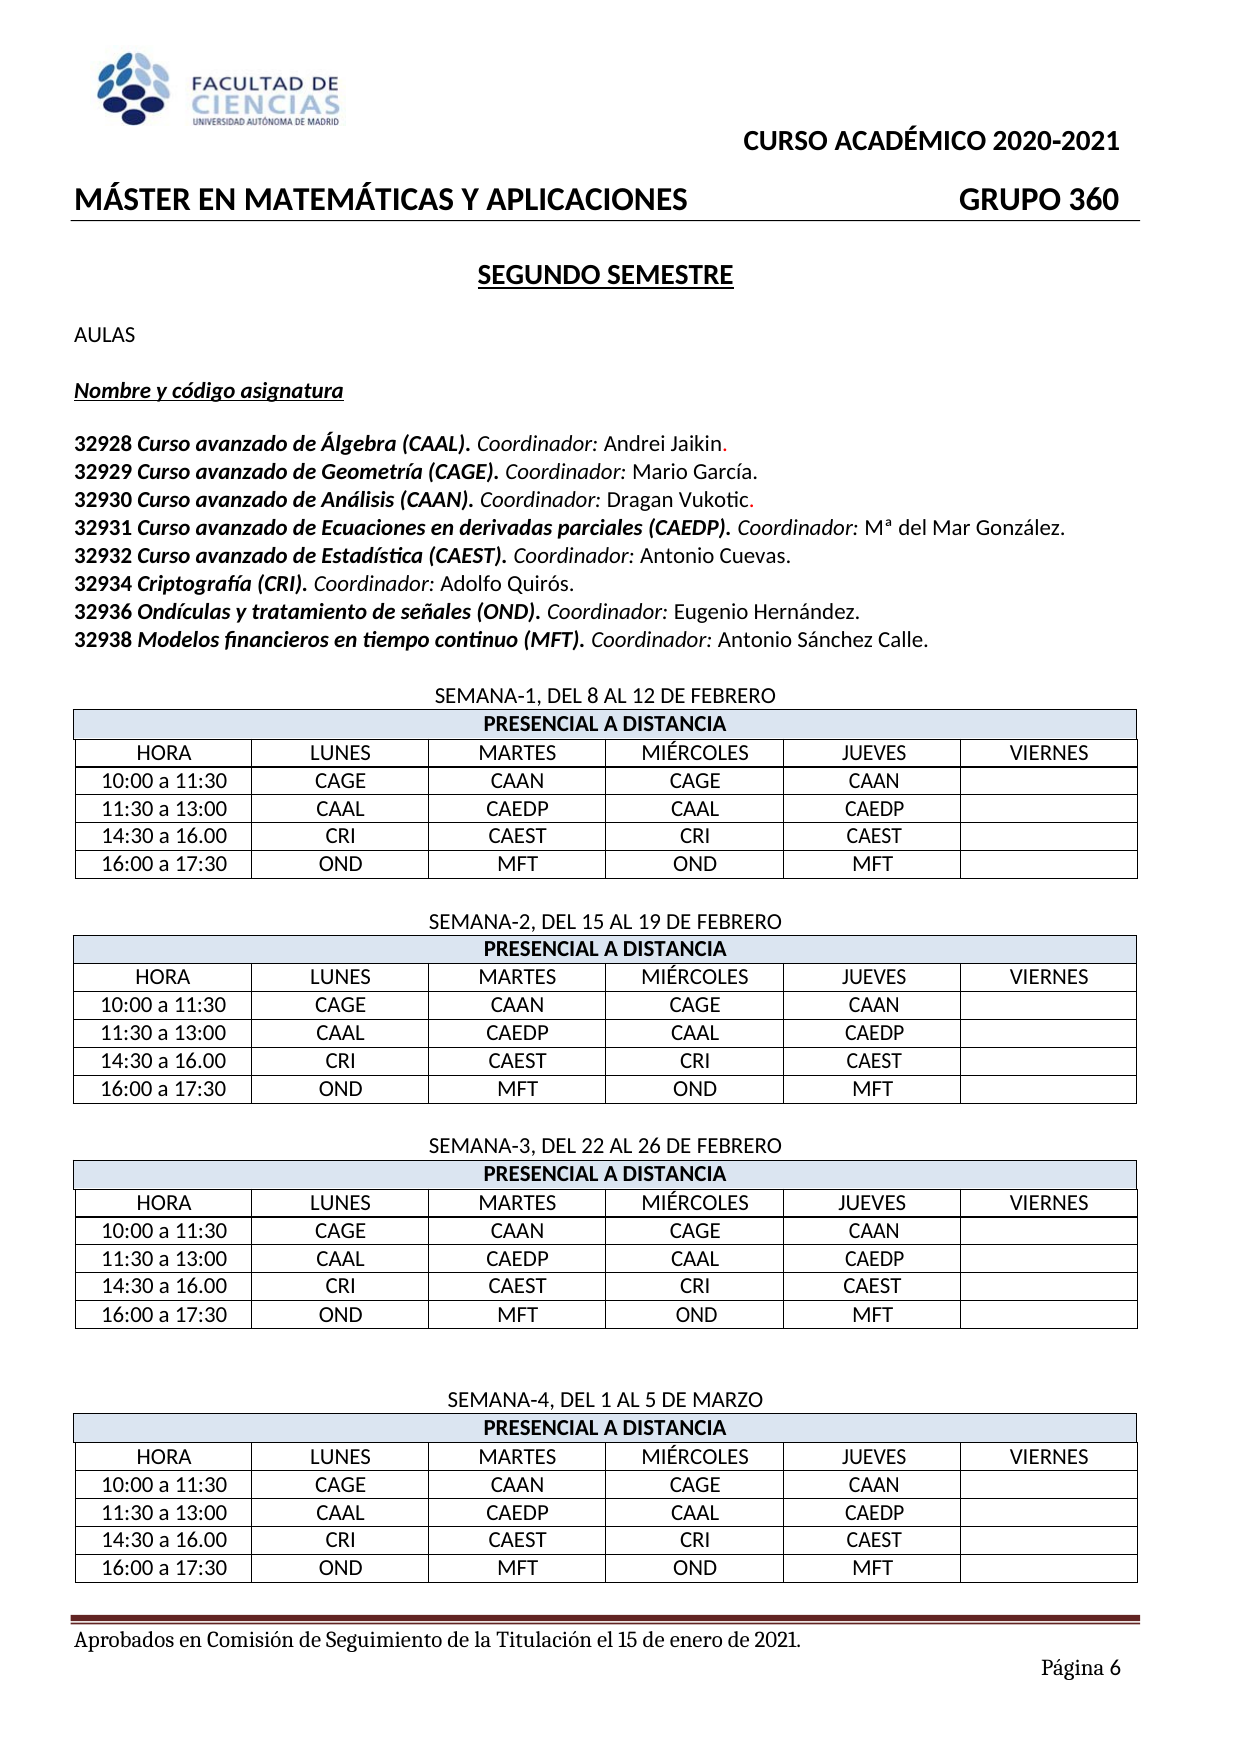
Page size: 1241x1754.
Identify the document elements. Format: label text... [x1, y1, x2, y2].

table_cell CAGE [606, 1218, 783, 1244]
table_cell CAAL [606, 1020, 783, 1047]
table_cell VIERNES [961, 1190, 1137, 1216]
table_cell OND [606, 851, 783, 878]
table_cell 11:30 a 13:00 [76, 795, 251, 822]
table_cell CAEST [784, 823, 960, 850]
table_header PRESENCIAL A DISTANCIA [74, 1414, 1136, 1442]
table_cell CAGE [606, 768, 783, 794]
table_cell CAAL [252, 795, 428, 822]
text AULAS [74, 320, 1153, 348]
table_cell CAAN [429, 992, 605, 1019]
table_cell 11:30 a 13:00 [76, 1245, 251, 1272]
table_cell CAAL [252, 1499, 428, 1526]
table_cell CAEDP [429, 1020, 605, 1047]
table_cell [961, 1218, 1137, 1244]
table_cell CAEDP [784, 1245, 960, 1272]
table_header PRESENCIAL A DISTANCIA [74, 710, 1136, 738]
table_cell LUNES [252, 1443, 428, 1470]
table_cell VIERNES [961, 964, 1136, 991]
table_cell 10:00 a 11:30 [76, 768, 251, 794]
table_cell CAEST [429, 1048, 605, 1074]
table_cell MFT [429, 851, 605, 878]
table_cell CAEST [429, 823, 605, 850]
table_cell 14:30 a 16.00 [76, 1273, 251, 1300]
table_cell [961, 823, 1137, 850]
table_cell CAAL [606, 1245, 783, 1272]
text 32938 Modelos financieros en tiempo continuo (MFT). Coordinador: Antonio Sánchez Calle. [74, 625, 1153, 653]
text 32931 Curso avanzado de Ecuaciones en derivadas parciales (CAEDP). Coordinador: Mª del Mar González. [74, 513, 1153, 541]
table_cell VIERNES [961, 1443, 1137, 1470]
table_cell [961, 851, 1137, 878]
table_cell 14:30 a 16.00 [76, 1527, 251, 1554]
table_cell CRI [606, 1273, 783, 1300]
text SEGUNDO SEMESTRE [265, 256, 946, 292]
table_cell CAGE [252, 1471, 428, 1498]
table_cell CAEST [784, 1527, 960, 1554]
table_cell MFT [784, 851, 960, 878]
table_cell JUEVES [784, 964, 960, 991]
text 32936 Ondículas y tratamiento de señales (OND). Coordinador: Eugenio Hernández. [74, 597, 1153, 625]
table_cell CAAL [606, 1499, 783, 1526]
table_cell JUEVES [784, 740, 960, 766]
table_cell 14:30 a 16.00 [76, 823, 251, 850]
table_cell LUNES [252, 964, 428, 991]
picture [90, 45, 346, 126]
table_cell CAAN [429, 1218, 605, 1244]
table_cell MFT [784, 1076, 960, 1102]
table_cell OND [252, 851, 428, 878]
table_cell MIÉRCOLES [606, 1190, 783, 1216]
table_cell [961, 1555, 1137, 1582]
table_cell CAGE [252, 1218, 428, 1244]
table_cell [961, 1245, 1137, 1272]
table_cell HORA [76, 1443, 251, 1470]
table_cell MIÉRCOLES [606, 1443, 783, 1470]
table_cell [961, 1499, 1137, 1526]
table_cell CRI [252, 1527, 428, 1554]
table_cell MARTES [429, 740, 605, 766]
table_cell CRI [252, 823, 428, 850]
text 32928 Curso avanzado de Álgebra (CAAL). Coordinador: Andrei Jaikin. 32929 Curso avanzado de Geometría (CAGE). Coordinador: Mario García. 32930 Curso avanzado de Análisis (CAAN). Coordinador: Dragan Vukotic. [74, 429, 760, 513]
table_cell [961, 1048, 1136, 1074]
table_cell 11:30 a 13:00 [74, 1020, 251, 1047]
table_cell CAEDP [429, 1499, 605, 1526]
table_cell MARTES [429, 1190, 605, 1216]
text 32932 Curso avanzado de Estadística (CAEST). Coordinador: Antonio Cuevas. [74, 541, 1153, 569]
table_cell [961, 795, 1137, 822]
table_cell [961, 1273, 1137, 1300]
table_cell JUEVES [784, 1443, 960, 1470]
table_cell CAAN [429, 768, 605, 794]
table_cell CAEDP [784, 795, 960, 822]
table_cell CRI [606, 823, 783, 850]
table_cell CAGE [252, 992, 428, 1019]
text SEMANA‐3, DEL 22 AL 26 DE FEBRERO [265, 1131, 946, 1159]
table_cell 16:00 a 17:30 [76, 1301, 251, 1328]
table_cell OND [252, 1301, 428, 1328]
table_cell OND [252, 1555, 428, 1582]
table_cell OND [252, 1076, 428, 1102]
table_cell 10:00 a 11:30 [76, 1218, 251, 1244]
table_cell CAAN [429, 1471, 605, 1498]
table_cell CRI [252, 1273, 428, 1300]
text SEMANA‐1, DEL 8 AL 12 DE FEBRERO [265, 681, 946, 709]
table_cell CAEST [784, 1273, 960, 1300]
text SEMANA‐2, DEL 15 AL 19 DE FEBRERO [265, 907, 946, 935]
table_cell 16:00 a 17:30 [76, 851, 251, 878]
table_cell CAGE [606, 992, 783, 1019]
table_cell CAEDP [784, 1020, 960, 1047]
table_cell [961, 1471, 1137, 1498]
table_cell MFT [429, 1555, 605, 1582]
table_cell MFT [784, 1555, 960, 1582]
table_cell CAAL [606, 795, 783, 822]
table_cell [961, 992, 1136, 1019]
subtitle Nombre y código asignatura [74, 376, 1153, 404]
table_cell OND [606, 1555, 783, 1582]
table_cell CAGE [252, 768, 428, 794]
table_cell HORA [76, 740, 251, 766]
table_cell VIERNES [961, 740, 1137, 766]
table_cell CAEDP [784, 1499, 960, 1526]
table_cell CRI [606, 1048, 783, 1074]
table_cell MFT [429, 1076, 605, 1102]
text SEMANA‐4, DEL 1 AL 5 DE MARZO [265, 1385, 946, 1413]
table_cell CAEST [429, 1527, 605, 1554]
table_cell CAAL [252, 1245, 428, 1272]
table_header PRESENCIAL A DISTANCIA [74, 1161, 1136, 1188]
table_cell OND [606, 1076, 783, 1102]
text 32934 Criptografía (CRI). Coordinador: Adolfo Quirós. [74, 569, 1153, 597]
table_cell 16:00 a 17:30 [76, 1555, 251, 1582]
table_cell 10:00 a 11:30 [76, 1471, 251, 1498]
table_cell 11:30 a 13:00 [76, 1499, 251, 1526]
table_cell HORA [74, 964, 251, 991]
table_cell [961, 768, 1137, 794]
table_header PRESENCIAL A DISTANCIA [74, 936, 1136, 963]
table_cell CRI [252, 1048, 428, 1074]
table_cell CAAN [784, 768, 960, 794]
table_cell [961, 1076, 1136, 1102]
table_cell LUNES [252, 1190, 428, 1216]
table_cell 16:00 a 17:30 [74, 1076, 251, 1102]
table_cell MIÉRCOLES [606, 964, 783, 991]
table_cell HORA [76, 1190, 251, 1216]
table_cell CAAL [252, 1020, 428, 1047]
table_cell 10:00 a 11:30 [74, 992, 251, 1019]
table_cell 14:30 a 16.00 [74, 1048, 251, 1074]
table_cell CRI [606, 1527, 783, 1554]
table_cell MARTES [429, 1443, 605, 1470]
table_cell CAEDP [429, 1245, 605, 1272]
table_cell MFT [429, 1301, 605, 1328]
table_cell CAGE [606, 1471, 783, 1498]
table_cell CAEST [784, 1048, 960, 1074]
table_cell JUEVES [784, 1190, 960, 1216]
table_cell CAAN [784, 1471, 960, 1498]
table_cell CAEDP [429, 795, 605, 822]
table_cell MARTES [429, 964, 605, 991]
table_cell [961, 1527, 1137, 1554]
table_cell LUNES [252, 740, 428, 766]
table_cell CAEST [429, 1273, 605, 1300]
table_cell [961, 1020, 1136, 1047]
table_cell MIÉRCOLES [606, 740, 783, 766]
table_cell CAAN [784, 992, 960, 1019]
table_cell OND [606, 1301, 783, 1328]
table_cell [961, 1301, 1137, 1328]
table_cell MFT [784, 1301, 960, 1328]
table_cell CAAN [784, 1218, 960, 1244]
